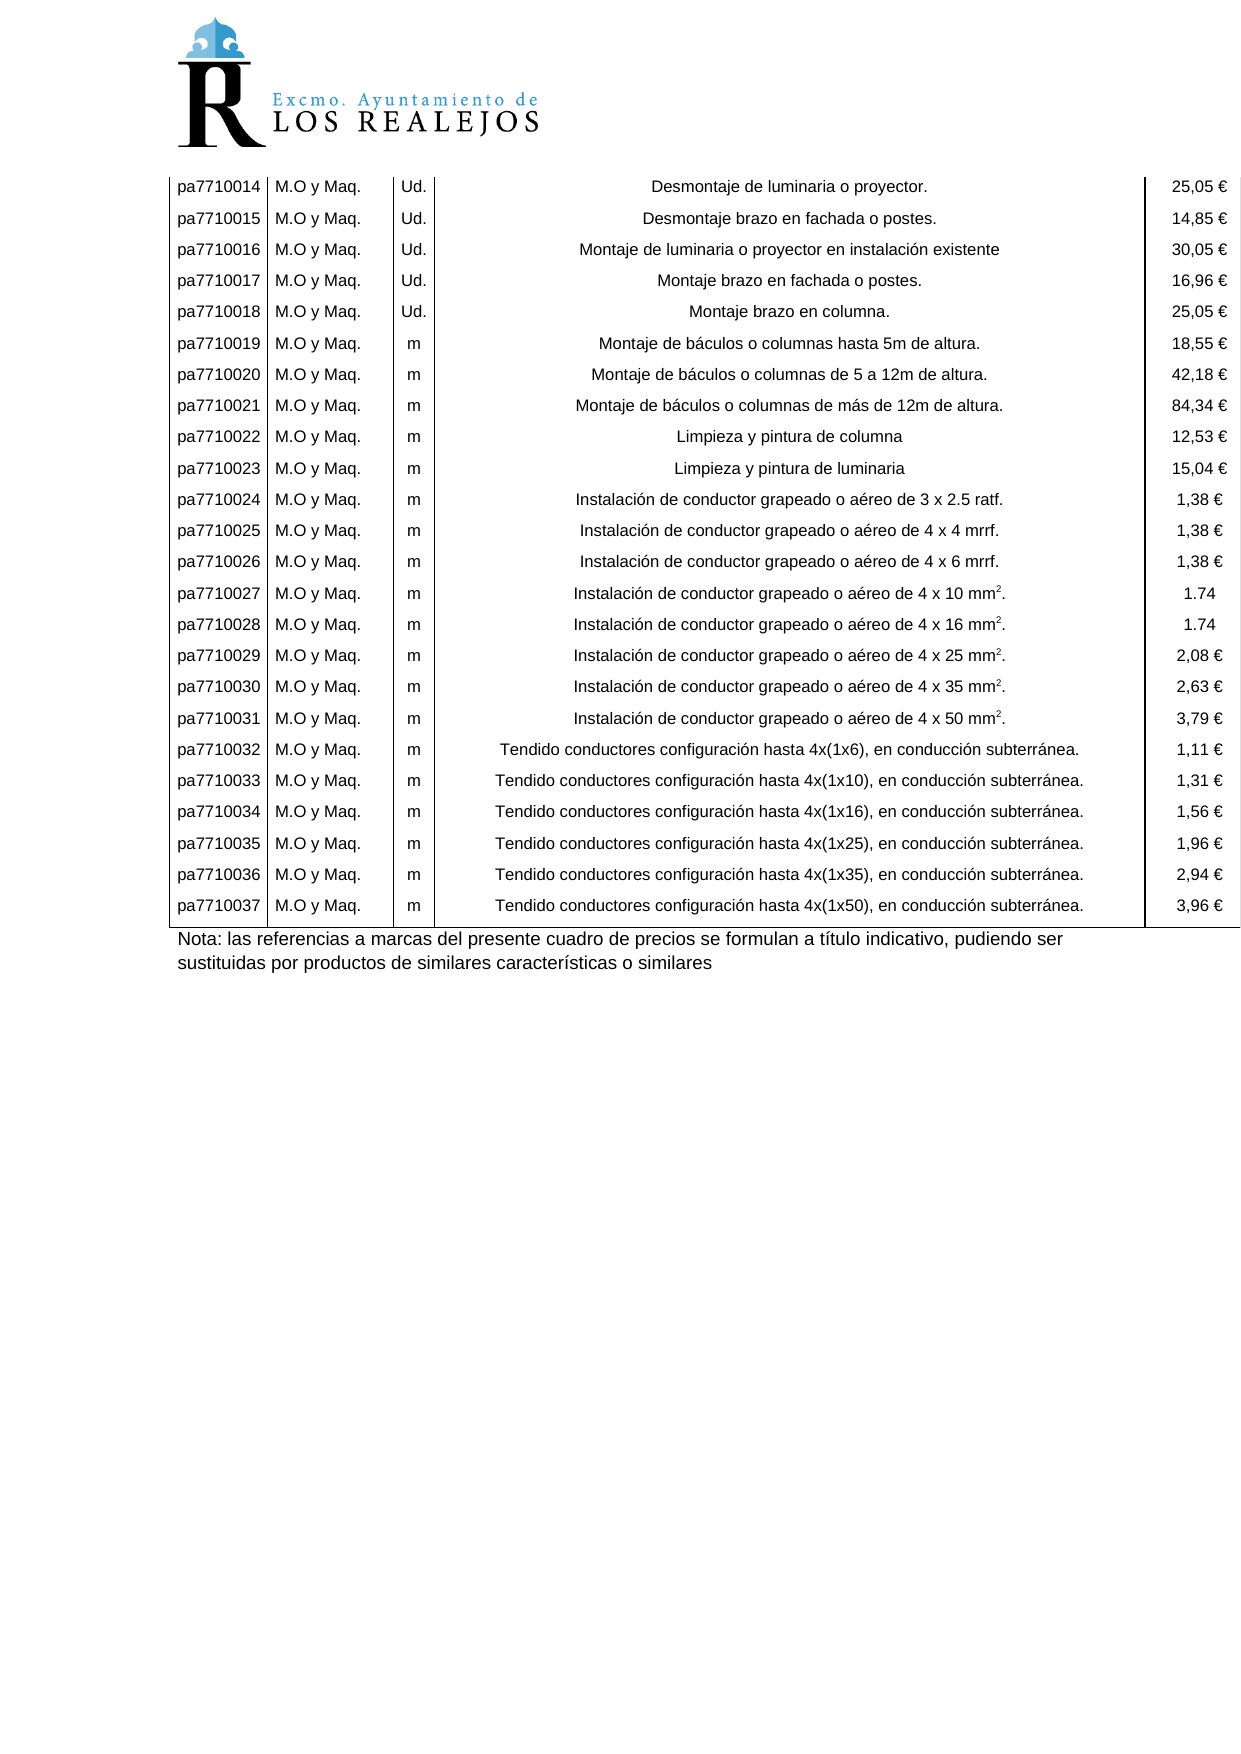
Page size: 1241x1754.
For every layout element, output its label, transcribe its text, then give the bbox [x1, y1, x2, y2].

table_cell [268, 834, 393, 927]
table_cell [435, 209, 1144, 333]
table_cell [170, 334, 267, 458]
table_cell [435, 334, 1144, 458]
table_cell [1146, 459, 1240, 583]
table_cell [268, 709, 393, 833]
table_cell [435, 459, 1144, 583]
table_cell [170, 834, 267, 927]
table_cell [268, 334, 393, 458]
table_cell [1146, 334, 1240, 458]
text Nota: las referencias a marcas del presente cuadro de precios se formulan a título indicativo, pudiendo ser sustituidas por productos de similares características o similares [177, 928, 1063, 973]
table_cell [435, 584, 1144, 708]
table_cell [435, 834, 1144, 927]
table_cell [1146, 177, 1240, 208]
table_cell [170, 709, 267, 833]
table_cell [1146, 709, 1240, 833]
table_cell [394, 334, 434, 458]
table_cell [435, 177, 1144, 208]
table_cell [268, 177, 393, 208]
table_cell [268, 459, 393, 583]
picture [177, 15, 539, 147]
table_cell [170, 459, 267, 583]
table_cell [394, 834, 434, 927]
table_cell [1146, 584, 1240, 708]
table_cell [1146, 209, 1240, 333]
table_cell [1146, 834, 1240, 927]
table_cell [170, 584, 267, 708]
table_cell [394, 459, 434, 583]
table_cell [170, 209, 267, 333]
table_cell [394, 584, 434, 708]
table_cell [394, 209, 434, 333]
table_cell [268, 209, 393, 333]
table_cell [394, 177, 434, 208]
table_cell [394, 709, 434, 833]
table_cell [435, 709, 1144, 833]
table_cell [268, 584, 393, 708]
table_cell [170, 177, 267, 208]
